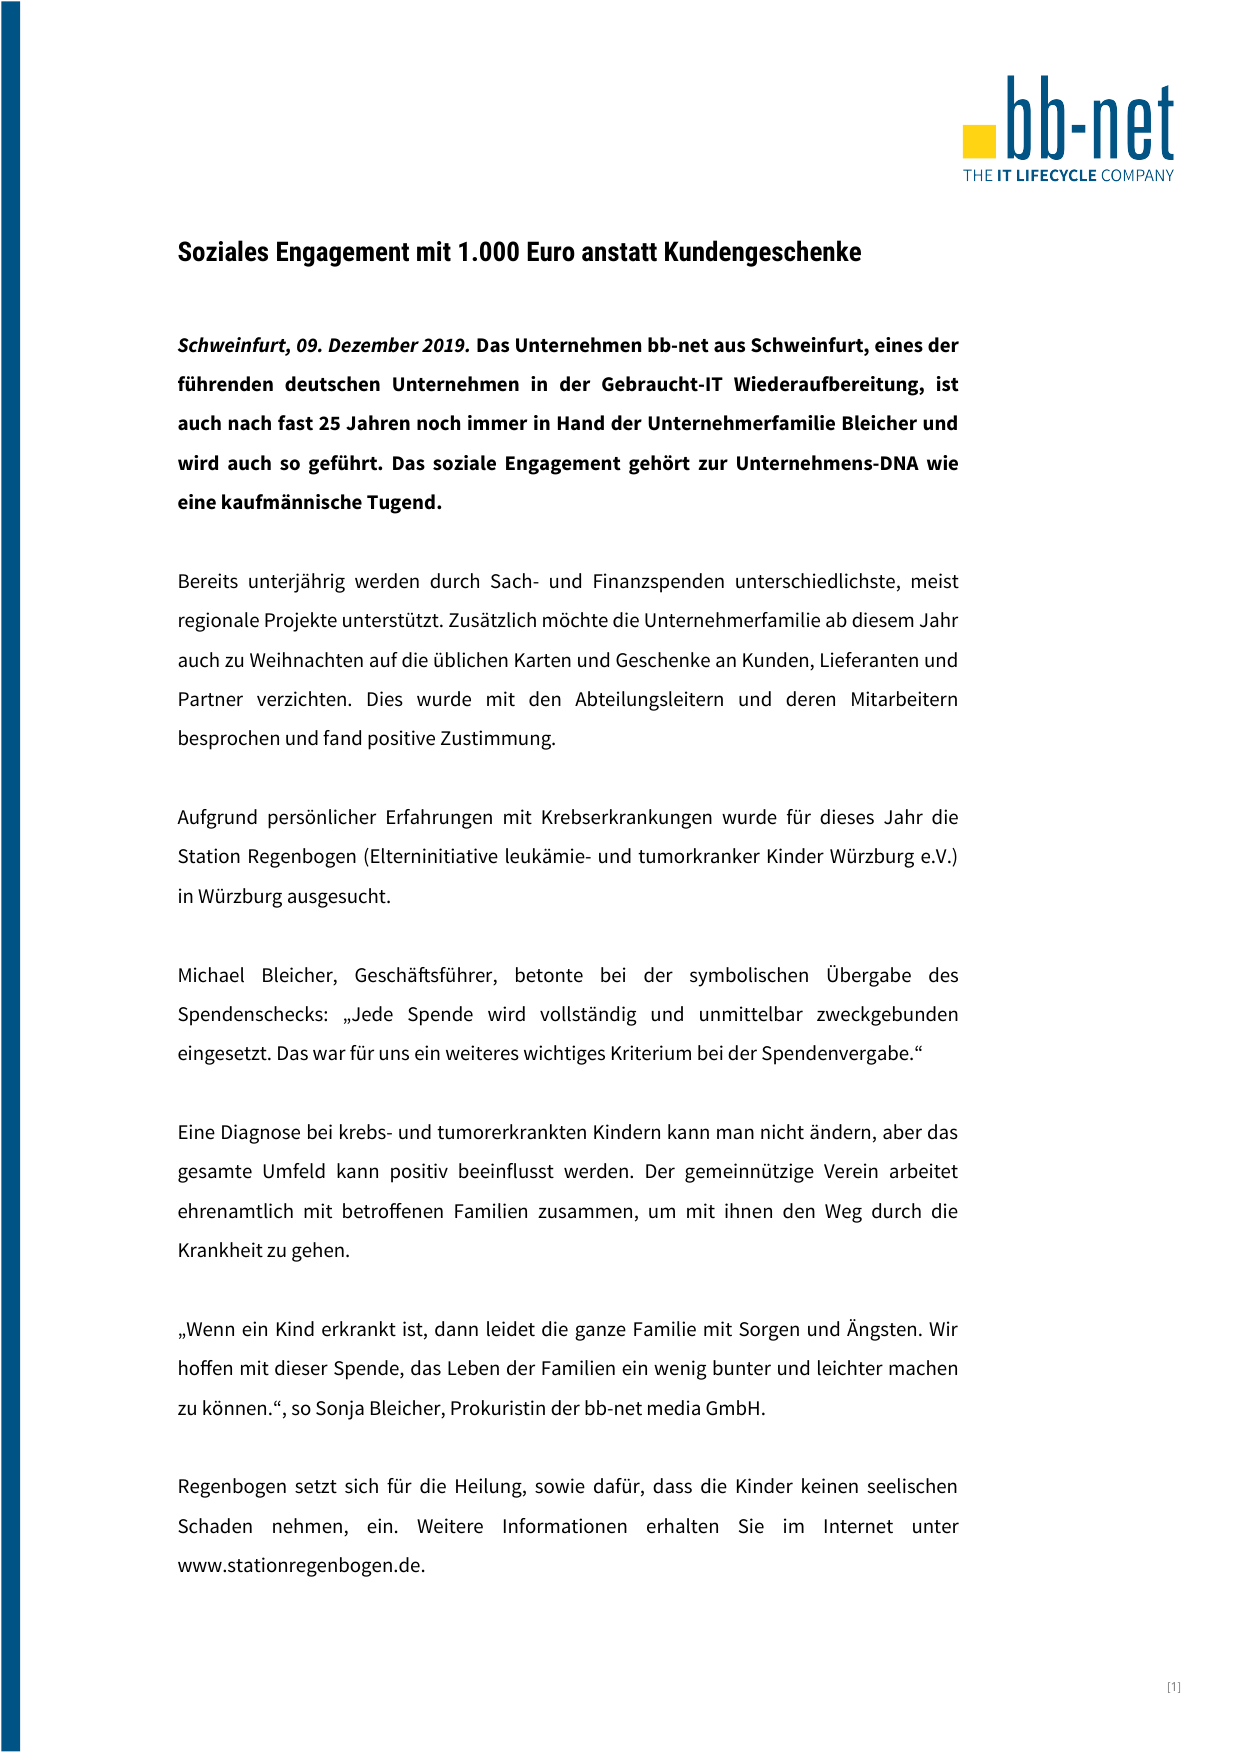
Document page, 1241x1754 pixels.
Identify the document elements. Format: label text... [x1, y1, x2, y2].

text Aufgrund persönlicher Erfahrungen mit Krebserkrankungen wurde für dieses Jahr die Station Regenbogen (Elterninitiative leukämie- und tumorkranker Kinder Würzburg e.V.) in Würzburg ausgesucht. [177, 804, 960, 909]
text Bereits unterjährig werden durch Sach- und Finanzspenden unterschiedlichste, meist regionale Projekte unterstützt. Zusätzlich möchte die Unternehmerfamilie ab diesem Jahr auch zu Weihnachten auf die üblichen Karten und Geschenke an Kunden, Lieferanten und Partner verzichten. Dies wurde mit den Abteilungsleitern und deren Mitarbeitern besprochen und fand positive Zustimmung. [177, 568, 960, 751]
text Regenbogen setzt sich für die Heilung, sowie dafür, dass die Kinder keinen seelischen Schaden nehmen, ein. Weitere Informationen erhalten Sie im Internet unter www.stationregenbogen.de. [177, 1473, 960, 1578]
text „Wenn ein Kind erkrankt ist, dann leidet die ganze Familie mit Sorgen und Ängsten. Wir hoffen mit dieser Spende, das Leben der Familien ein wenig bunter und leichter machen zu können.“, so Sonja Bleicher, Prokuristin der bb-net media GmbH. [177, 1316, 960, 1421]
picture [918, 58, 1218, 203]
text Michael Bleicher, Geschäftsführer, betonte bei der symbolischen Übergabe des Spendenschecks: „Jede Spende wird vollständig und unmittelbar zweckgebunden eingesetzt. Das war für uns ein weiteres wichtiges Kriterium bei der Spendenvergabe.“ [177, 961, 960, 1066]
text Schweinfurt, 09. Dezember 2019. Das Unternehmen bb-net aus Schweinfurt, eines der führenden deutschen Unternehmen in der Gebraucht-IT Wiederaufbereitung, ist auch nach fast 25 Jahren noch immer in Hand der Unternehmerfamilie Bleicher und wird auch so geführt. Das soziale Engagement gehört zur Unternehmens-DNA wie eine kaufmännische Tugend. [177, 331, 960, 515]
text Eine Diagnose bei krebs- und tumorerkrankten Kindern kann man nicht ändern, aber das gesamte Umfeld kann positiv beeinflusst werden. Der gemeinnützige Verein arbeitet ehrenamtlich mit betroffenen Familien zusammen, um mit ihnen den Weg durch die Krankheit zu gehen. [177, 1119, 960, 1263]
text Soziales Engagement mit 1.000 Euro anstatt Kundengeschenke [177, 236, 960, 268]
